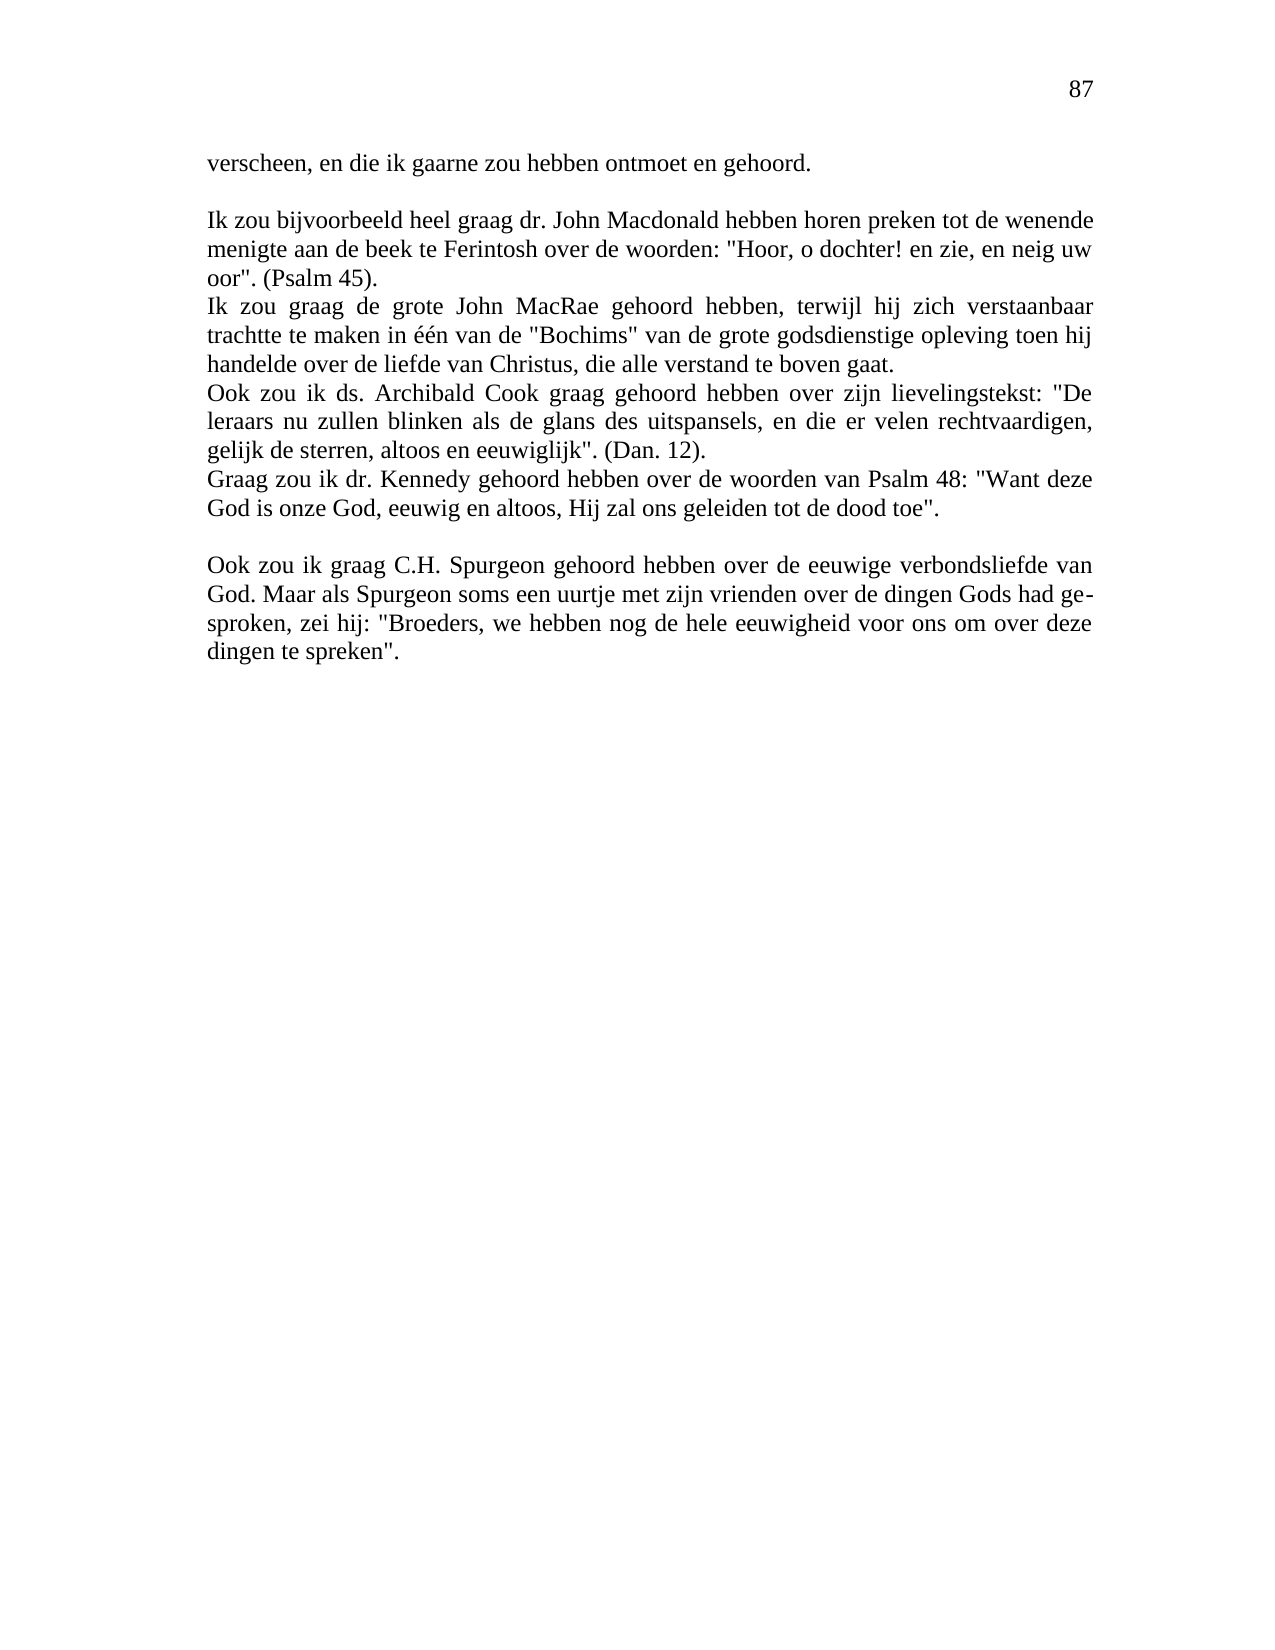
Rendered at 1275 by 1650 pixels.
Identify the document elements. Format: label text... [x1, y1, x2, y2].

text Graag zou ik dr. Kennedy gehoord hebben over de woorden van Psalm 48: "Want deze God is onze God, eeuwig en altoos, Hij zal ons geleiden tot de dood toe". [207, 464, 1094, 521]
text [207, 148, 1094, 176]
text Ik zou graag de grote John MacRae gehoord hebben, terwijl hij zich verstaanbaar trachtte te maken in één van de "Bochims" van de grote godsdienstige opleving toen hij handelde over de liefde van Christus, die alle verstand te boven gaat. [207, 291, 1094, 378]
text Ook zou ik graag C.H. Spurgeon gehoord hebben over de eeuwige verbondsliefde van God. Maar als Spurgeon soms een uurtje met zijn vrienden over de dingen Gods had gesproken, zei hij: "Broeders, we hebben nog de hele eeuwigheid voor ons om over deze dingen te spreken". [207, 550, 1094, 665]
text Ook zou ik ds. Archibald Cook graag gehoord hebben over zijn lievelingstekst: "De leraars nu zullen blinken als de glans des uitspansels, en die er velen rechtvaardigen, gelijk de sterren, altoos en eeuwiglijk". (Dan. 12). [207, 378, 1094, 464]
text Ik zou bijvoorbeeld heel graag dr. John Macdonald hebben horen preken tot de wenende menigte aan de beek te Ferintosh over de woorden: "Hoor, o dochter! en zie, en neig uw oor". (Psalm 45). [207, 205, 1094, 291]
